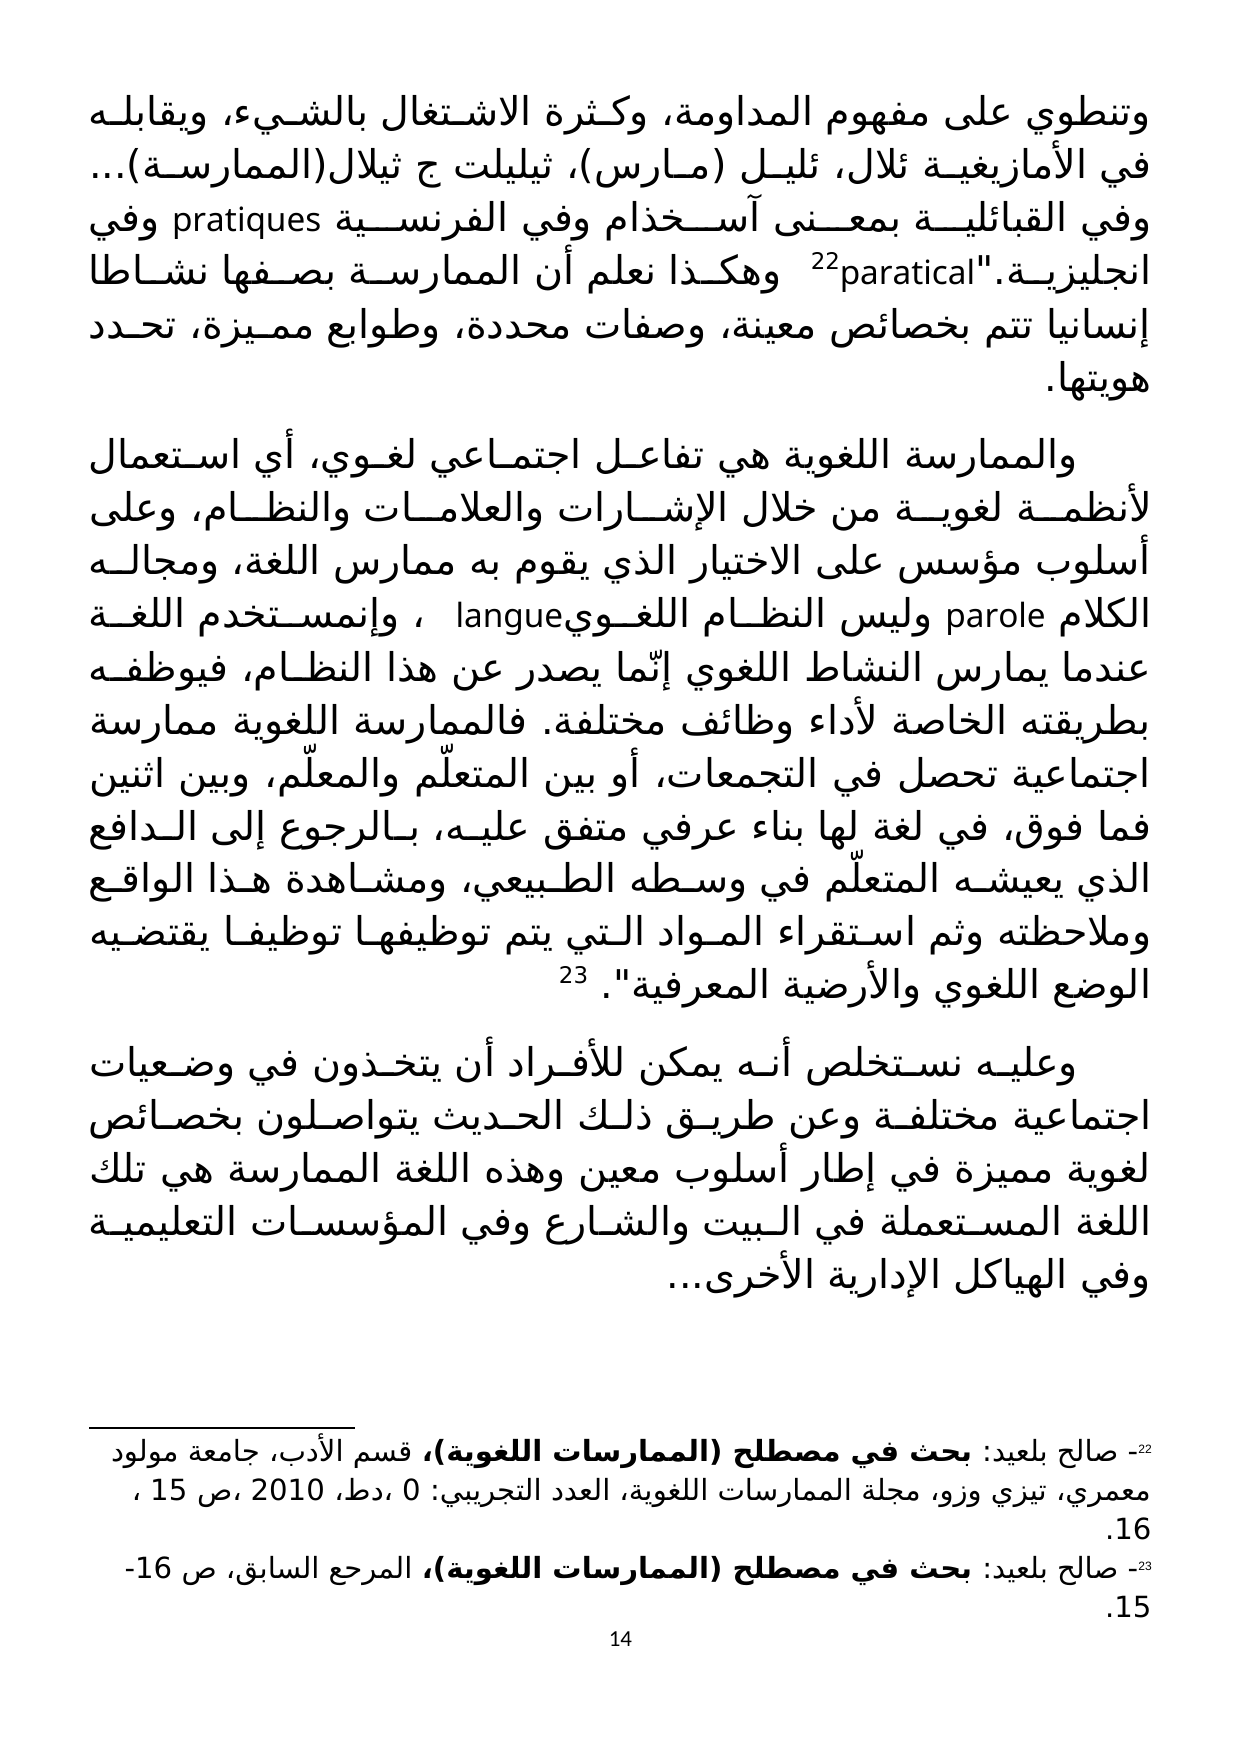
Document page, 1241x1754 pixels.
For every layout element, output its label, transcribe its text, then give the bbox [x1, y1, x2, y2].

text وعليه نستخلص أنه يمكن للأفراد أن يتخذون في وضعيات اجتماعية مختلفة وعن طريق ذلك الحديث يتواصلون بخصائص لغوية مميزة في إطار أسلوب معين وهذه اللغة الممارسة هي تلك اللغة المستعملة في البيت والشارع وفي المؤسسات التعليمية وفي الهياكل الإدارية الأخرى... [89, 1040, 1152, 1093]
text والممارسة اللغوية هي تفاعل اجتماعي لغوي، أي استعمال لأنظمة لغوية من خلال الإشارات والعلامات والنظام، وعلى أسلوب مؤسس على الاختيار الذي يقوم به ممارس اللغة، ومجاله الكلام parole وليس النظام اللغويlangue ، وإنمستخدم اللغة عندما يمارس النشاط اللغوي إنّما يصدر عن هذا النظام، فيوظفه بطريقته الخاصة لأداء وظائف مختلفة. فالممارسة اللغوية ممارسة اجتماعية تحصل في التجمعات، أو بين المتعلّم والمعلّم، وبين اثنين فما فوق، في لغة لها بناء عرفي متفق عليه، بالرجوع إلى الدافع الذي يعيشه المتعلّم في وسطه الطبيعي، ومشاهدة هذا الواقع وملاحظته وثم استقراء المواد التي يتم توظيفها توظيفا يقتضيه الوضع اللغوي والأرضية المعرفية". [89, 432, 1152, 485]
text والممارسة اللغوية هي تفاعل اجتماعي لغوي، أي استعمال لأنظمة لغوية من خلال الإشارات والعلامات والنظام، وعلى أسلوب مؤسس على الاختيار الذي يقوم به ممارس اللغة، ومجاله الكلام parole وليس النظام اللغويlangue ، وإنمستخدم اللغة عندما يمارس النشاط اللغوي إنّما يصدر عن هذا النظام، فيوظفه بطريقته الخاصة لأداء وظائف مختلفة. فالممارسة اللغوية ممارسة اجتماعية تحصل في التجمعات، أو بين المتعلّم والمعلّم، وبين اثنين فما فوق، في لغة لها بناء عرفي متفق عليه، بالرجوع إلى الدافع الذي يعيشه المتعلّم في وسطه الطبيعي، ومشاهدة هذا الواقع وملاحظته وثم استقراء المواد التي يتم توظيفها توظيفا يقتضيه الوضع اللغوي والأرضية المعرفية". [89, 584, 1152, 644]
text والممارسة اللغوية هي تفاعل اجتماعي لغوي، أي استعمال لأنظمة لغوية من خلال الإشارات والعلامات والنظام، وعلى أسلوب مؤسس على الاختيار الذي يقوم به ممارس اللغة، ومجاله الكلام parole وليس النظام اللغويlangue ، وإنمستخدم اللغة عندما يمارس النشاط اللغوي إنّما يصدر عن هذا النظام، فيوظفه بطريقته الخاصة لأداء وظائف مختلفة. فالممارسة اللغوية ممارسة اجتماعية تحصل في التجمعات، أو بين المتعلّم والمعلّم، وبين اثنين فما فوق، في لغة لها بناء عرفي متفق عليه، بالرجوع إلى الدافع الذي يعيشه المتعلّم في وسطه الطبيعي، ومشاهدة هذا الواقع وملاحظته وثم استقراء المواد التي يتم توظيفها توظيفا يقتضيه الوضع اللغوي والأرضية المعرفية". [89, 955, 1152, 1008]
text وعليه نستخلص أنه يمكن للأفراد أن يتخذون في وضعيات اجتماعية مختلفة وعن طريق ذلك الحديث يتواصلون بخصائص لغوية مميزة في إطار أسلوب معين وهذه اللغة الممارسة هي تلك اللغة المستعملة في البيت والشارع وفي المؤسسات التعليمية وفي الهياكل الإدارية الأخرى... [89, 1244, 1152, 1297]
